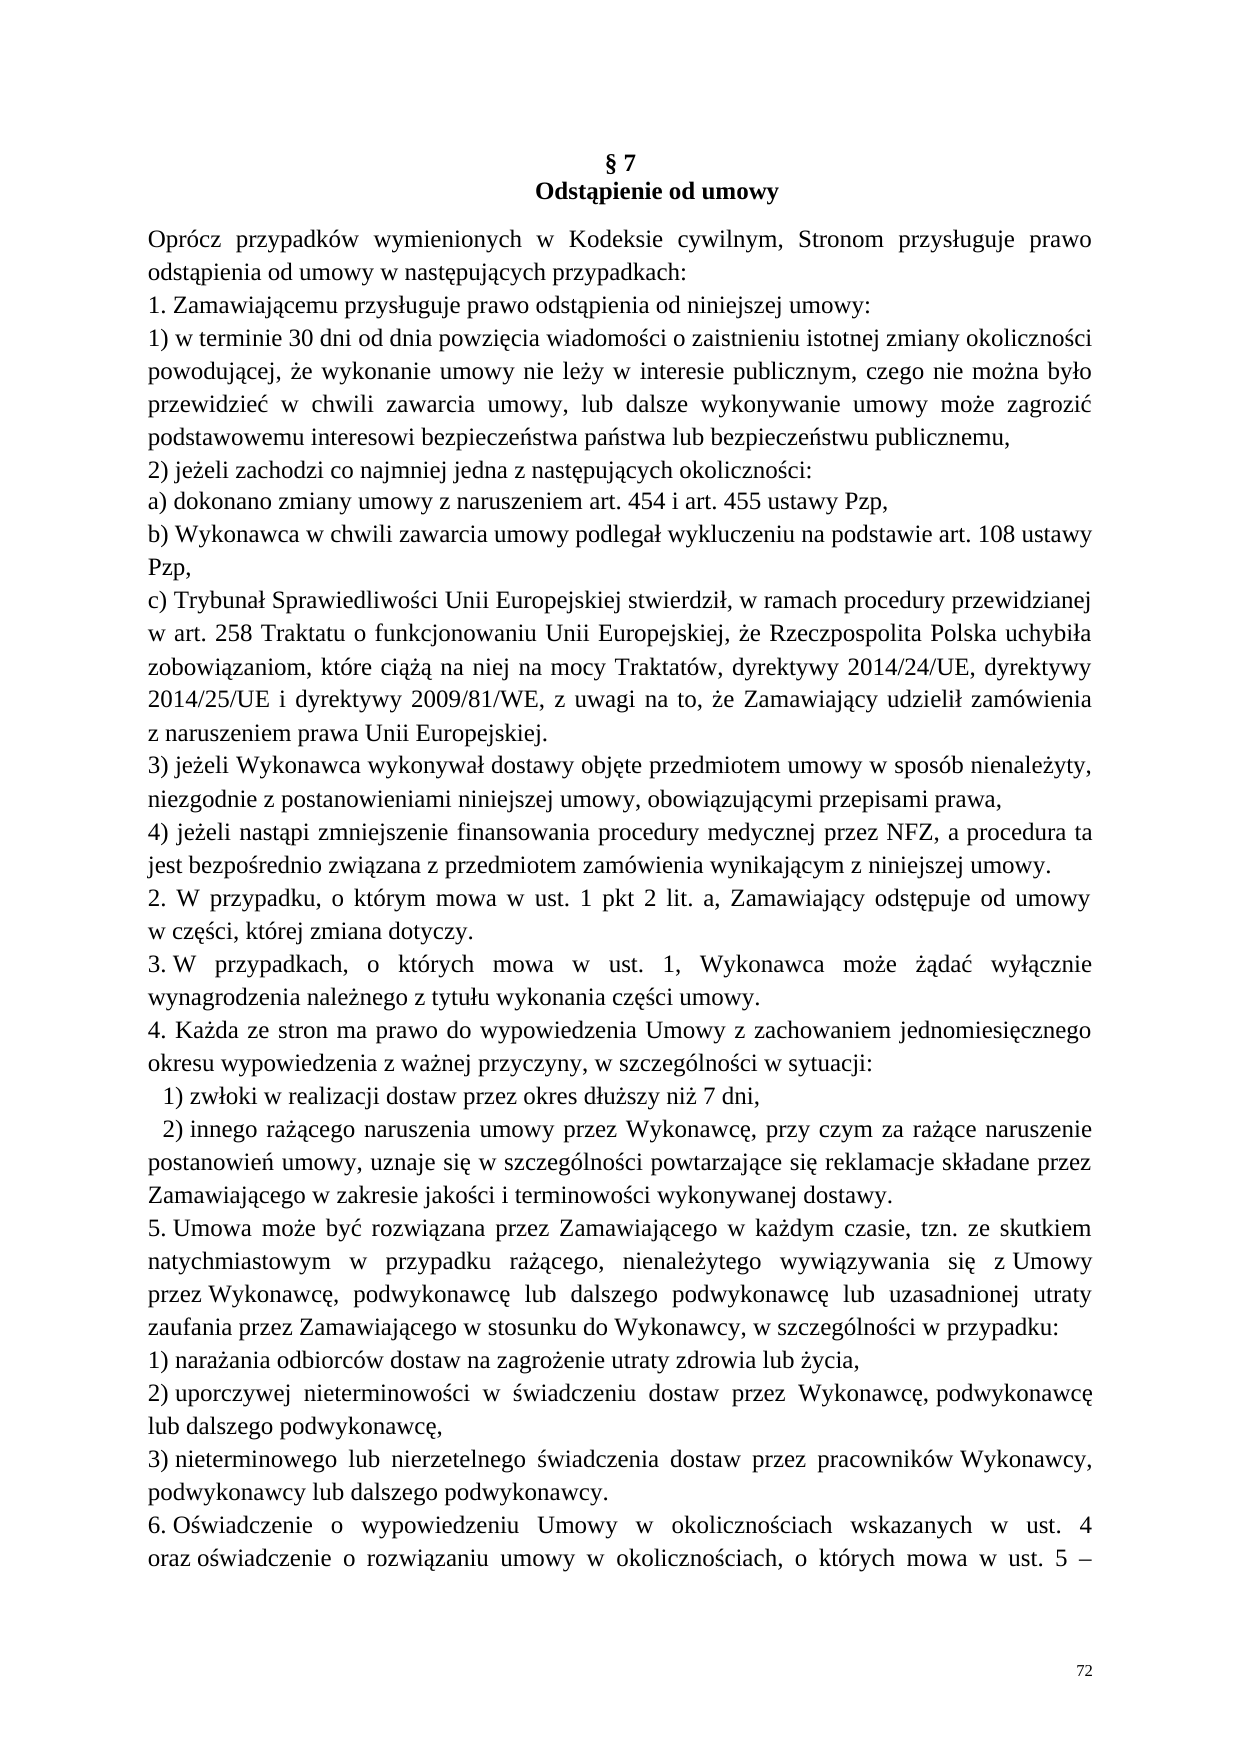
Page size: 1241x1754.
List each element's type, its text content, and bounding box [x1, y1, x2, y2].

text Oprócz przypadków wymienionych w Kodeksie cywilnym, Stronom przysługuje prawo odstąpienia od umowy w następujących przypadkach: [148, 224, 1093, 286]
list a) dokonano zmiany umowy z naruszeniem art. 454 i art. 455 ustawy Pzp, [148, 486, 1093, 515]
list 1) zwłoki w realizacji dostaw przez okres dłuższy niż 7 dni, [148, 1081, 1093, 1109]
text 1) w terminie 30 dni od dnia powzięcia wiadomości o zaistnieniu istotnej zmiany okoliczności powodującej, że wykonanie umowy nie leży w interesie publicznym, czego nie można było przewidzieć w chwili zawarcia umowy, lub dalsze wykonywanie umowy może zagrozić podstawowemu interesowi bezpieczeństwa państwa lub bezpieczeństwu publicznemu, [148, 323, 1093, 451]
list c) Trybunał Sprawiedliwości Unii Europejskiej stwierdził, w ramach procedury przewidzianej w art. 258 Traktatu o funkcjonowaniu Unii Europejskiej, że Rzeczpospolita Polska uchybiła zobowiązaniom, które ciążą na niej na mocy Traktatów, dyrektywy 2014/24/UE, dyrektywy 2014/25/UE i dyrektywy 2009/81/WE, z uwagi na to, że Zamawiający udzielił zamówienia z naruszeniem prawa Unii Europejskiej. [148, 586, 1093, 746]
list b) Wykonawca w chwili zawarcia umowy podlegał wykluczeniu na podstawie art. 108 ustawy Pzp, [148, 519, 1093, 581]
list 3. W przypadkach, o których mowa w ust. 1, Wykonawca może żądać wyłącznie wynagrodzenia należnego z tytułu wykonania części umowy. [148, 949, 1093, 1011]
list 3) nieterminowego lub nierzetelnego świadczenia dostaw przez pracowników Wykonawcy, podwykonawcy lub dalszego podwykonawcy. [148, 1444, 1093, 1506]
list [148, 1510, 1093, 1572]
list 4. Każda ze stron ma prawo do wypowiedzenia Umowy z zachowaniem jednomiesięcznego okresu wypowiedzenia z ważnej przyczyny, w szczególności w sytuacji: [148, 1015, 1093, 1077]
list 2) innego rażącego naruszenia umowy przez Wykonawcę, przy czym za rażące naruszenie postanowień umowy, uznaje się w szczególności powtarzające się reklamacje składane przez Zamawiającego w zakresie jakości i terminowości wykonywanej dostawy. [148, 1114, 1093, 1209]
text 3) jeżeli Wykonawca wykonywał dostawy objęte przedmiotem umowy w sposób nienależyty, niezgodnie z postanowieniami niniejszej umowy, obowiązującymi przepisami prawa, [148, 751, 1093, 812]
text 4) jeżeli nastąpi zmniejszenie finansowania procedury medycznej przez NFZ, a procedura ta jest bezpośrednio związana z przedmiotem zamówienia wynikającym z niniejszej umowy. [148, 817, 1093, 878]
text 1. Zamawiającemu przysługuje prawo odstąpienia od niniejszej umowy: [148, 290, 1093, 319]
text § 7 [148, 148, 1093, 176]
list 1) narażania odbiorców dostaw na zagrożenie utraty zdrowia lub życia, [148, 1345, 1093, 1374]
list Odstąpienie od umowy [148, 176, 1093, 205]
list 2) uporczywej nieterminowości w świadczeniu dostaw przez Wykonawcę, podwykonawcę lub dalszego podwykonawcę, [148, 1378, 1093, 1440]
list 2. W przypadku, o którym mowa w ust. 1 pkt 2 lit. a, Zamawiający odstępuje od umowy w części, której zmiana dotyczy. [148, 883, 1093, 944]
list 5. Umowa może być rozwiązana przez Zamawiającego w każdym czasie, tzn. ze skutkiem natychmiastowym w przypadku rażącego, nienależytego wywiązywania się z Umowy przez Wykonawcę, podwykonawcę lub dalszego podwykonawcę lub uzasadnionej utraty zaufania przez Zamawiającego w stosunku do Wykonawcy, w szczególności w przypadku: [148, 1213, 1093, 1341]
list 2) jeżeli zachodzi co najmniej jedna z następujących okoliczności: [148, 455, 1093, 484]
